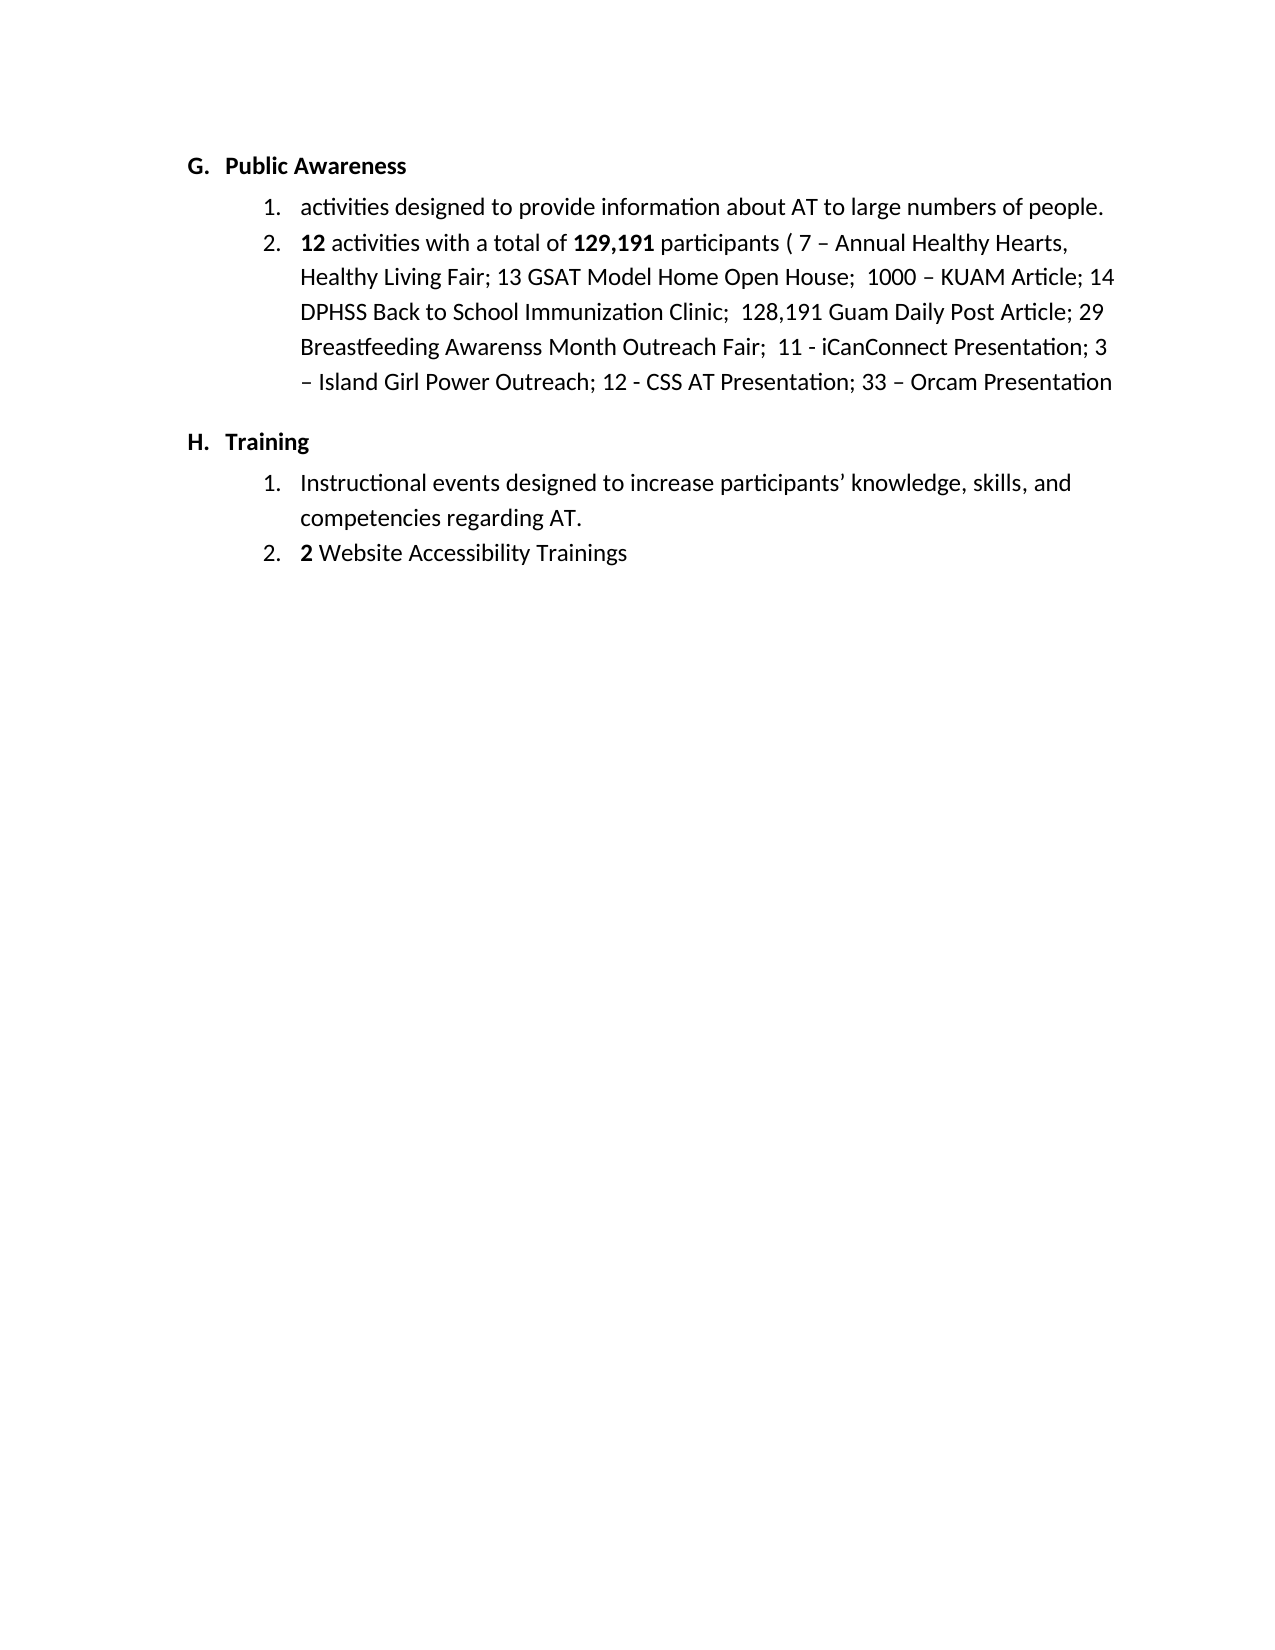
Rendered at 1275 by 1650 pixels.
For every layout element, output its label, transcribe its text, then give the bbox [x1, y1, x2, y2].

subtitle Public Awareness [187, 150, 1131, 181]
subtitle Training [187, 426, 1131, 457]
list 12 activities with a total of 129,191 participants ( 7 – Annual Healthy Hearts, Healthy Living Fair; 13 GSAT Model Home Open House; 1000 – KUAM Article; 14 DPHSS Back to School Immunization Clinic; 128,191 Guam Daily Post Article; 29 Breastfeeding Awarenss Month Outreach Fair; 11 - iCanConnect Presentation; 3 [263, 227, 1120, 362]
list Instructional events designed to increase participants’ knowledge, skills, and competencies regarding AT. [263, 467, 1077, 533]
text – Island Girl Power Outreach; 12 - CSS AT Presentation; 33 – Orcam Presentation [300, 366, 1131, 396]
list activities designed to provide information about AT to large numbers of people. [263, 191, 1131, 222]
list 2 Website Accessibility Trainings [263, 537, 1131, 568]
